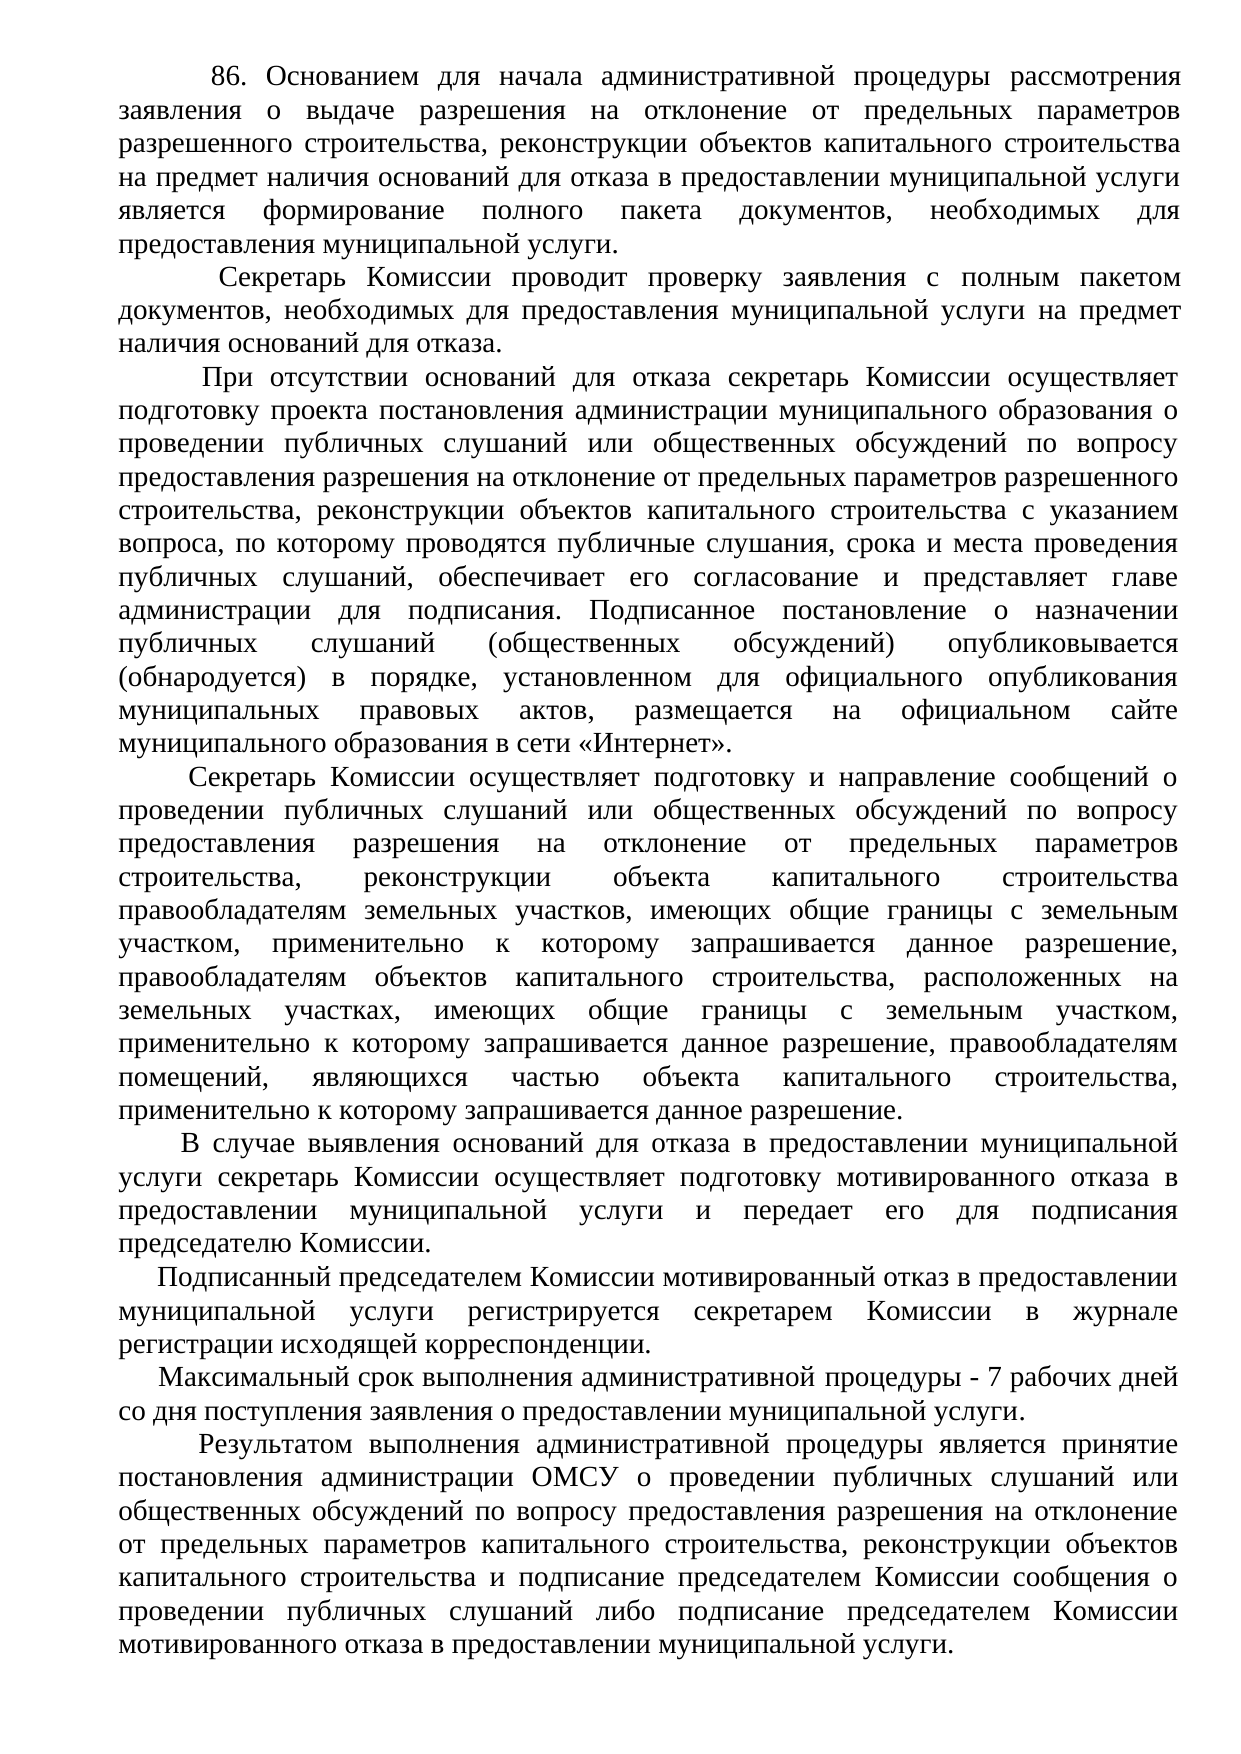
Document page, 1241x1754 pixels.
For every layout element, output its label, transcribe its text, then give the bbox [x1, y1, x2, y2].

text Максимальный срок выполнения административной процедуры - 7 рабочих дней со дня поступления заявления о предоставлении муниципальной услуги. [118, 1360, 1179, 1427]
text При отсутствии оснований для отказа секретарь Комиссии осуществляет подготовку проекта постановления администрации муниципального образования о проведении публичных слушаний или общественных обсуждений по вопросу предоставления разрешения на отклонение от предельных параметров разрешенного строительства, реконструкции объектов капитального строительства с указанием вопроса, по которому проводятся публичные слушания, срока и места проведения публичных слушаний, обеспечивает его согласование и представляет главе администрации для подписания. Подписанное постановление о назначении публичных слушаний (общественных обсуждений) опубликовывается (обнародуется) в порядке, установленном для официального опубликования муниципальных правовых актов, размещается на официальном сайте муниципального образования в сети «Интернет». [118, 359, 1179, 759]
text 86. Основанием для начала административной процедуры рассмотрения заявления о выдаче разрешения на отклонение от предельных параметров разрешенного строительства, реконструкции объектов капитального строительства на предмет наличия оснований для отказа в предоставлении муниципальной услуги является формирование полного пакета документов, необходимых для предоставления муниципальной услуги. [118, 58, 1181, 259]
text В случае выявления оснований для отказа в предоставлении муниципальной услуги секретарь Комиссии осуществляет подготовку мотивированного отказа в предоставлении муниципальной услуги и передает его для подписания председателю Комиссии. [118, 1126, 1179, 1259]
text Подписанный председателем Комиссии мотивированный отказ в предоставлении муниципальной услуги регистрируется секретарем Комиссии в журнале регистрации исходящей корреспонденции. [118, 1259, 1179, 1360]
text Результатом выполнения административной процедуры является принятие постановления администрации ОМСУ о проведении публичных слушаний или общественных обсуждений по вопросу предоставления разрешения на отклонение от предельных параметров капитального строительства, реконструкции объектов капитального строительства и подписание председателем Комиссии сообщения о проведении публичных слушаний либо подписание председателем Комиссии мотивированного отказа в предоставлении муниципальной услуги. [118, 1427, 1179, 1660]
text Секретарь Комиссии осуществляет подготовку и направление сообщений о проведении публичных слушаний или общественных обсуждений по вопросу предоставления разрешения на отклонение от предельных параметров строительства, реконструкции объекта капитального строительства правообладателям земельных участков, имеющих общие границы с земельным участком, применительно к которому запрашивается данное разрешение, правообладателям объектов капитального строительства, расположенных на земельных участках, имеющих общие границы с земельным участком, применительно к которому запрашивается данное разрешение, правообладателям помещений, являющихся частью объекта капитального строительства, применительно к которому запрашивается данное разрешение. [118, 759, 1179, 1126]
text Секретарь Комиссии проводит проверку заявления с полным пакетом документов, необходимых для предоставления муниципальной услуги на предмет наличия оснований для отказа. [118, 259, 1181, 359]
